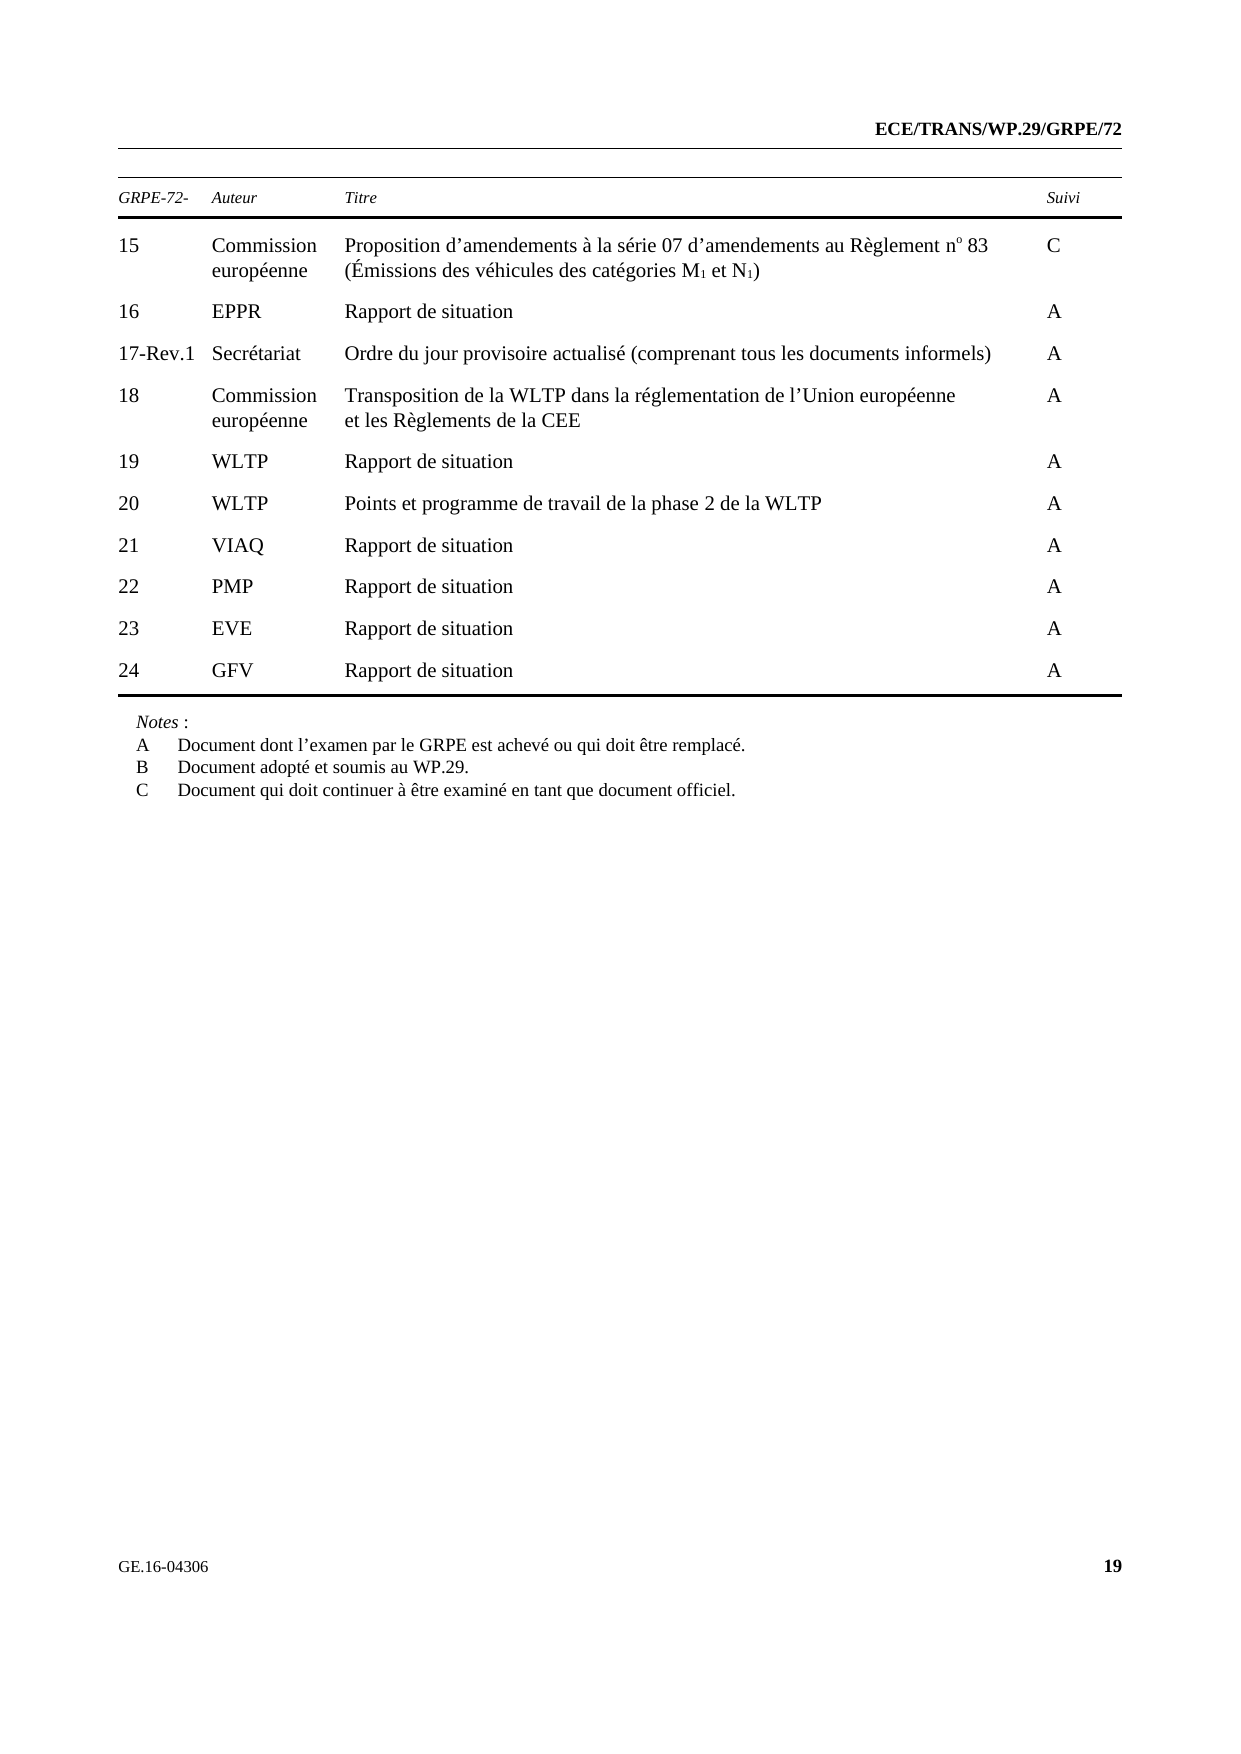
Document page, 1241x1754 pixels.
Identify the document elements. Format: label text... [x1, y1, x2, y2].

table_header Titre [344, 178, 1047, 216]
table_cell 18 [118, 378, 212, 444]
table_cell Commission européenne [212, 228, 344, 294]
table_cell A [1047, 378, 1122, 444]
table_cell A [1047, 486, 1122, 527]
text B Document adopté et soumis au WP.29. [118, 756, 1110, 778]
table_cell 16 [118, 294, 212, 336]
table_cell PMP [212, 569, 344, 611]
table_cell EPPR [212, 294, 344, 336]
text C Document qui doit continuer à être examiné en tant que document officiel. [118, 778, 1110, 801]
table_cell Ordre du jour provisoire actualisé (comprenant tous les documents informels) [344, 336, 1047, 377]
table_cell Rapport de situation [344, 653, 1047, 694]
table_cell A [1047, 528, 1122, 569]
table_cell C [1047, 228, 1122, 294]
table_cell Rapport de situation [344, 569, 1047, 611]
table_cell A [1047, 611, 1122, 652]
text A Document dont l’examen par le GRPE est achevé ou qui doit être remplacé. [118, 733, 1110, 756]
table_cell Commission européenne [212, 378, 344, 444]
table_cell A [1047, 569, 1122, 611]
table_cell 21 [118, 528, 212, 569]
table_cell Rapport de situation [344, 528, 1047, 569]
table_cell WLTP [212, 444, 344, 486]
table_cell 15 [118, 228, 212, 294]
table_cell 22 [118, 569, 212, 611]
table_cell [1047, 219, 1122, 227]
table_cell A [1047, 444, 1122, 486]
table_cell Rapport de situation [344, 294, 1047, 336]
table_cell Secrétariat [212, 336, 344, 377]
table_cell A [1047, 653, 1122, 694]
table_cell EVE [212, 611, 344, 652]
table_cell [212, 219, 344, 227]
table_cell A [1047, 336, 1122, 377]
table_cell [118, 219, 212, 227]
table_cell 24 [118, 653, 212, 694]
table_cell [344, 219, 1047, 227]
table_cell VIAQ [212, 528, 344, 569]
table_header Auteur [212, 178, 344, 216]
table_cell WLTP [212, 486, 344, 527]
table_cell 23 [118, 611, 212, 652]
table_cell Points et programme de travail de la phase 2 de la WLTP [344, 486, 1047, 527]
table_cell Proposition d’amendements à la série 07 d’amendements au Règlement no 83 (Émissions des véhicules des catégories M1 et N1) [344, 228, 1047, 294]
table_cell Rapport de situation [344, 611, 1047, 652]
table_header GRPE-72- [118, 178, 212, 216]
table_cell 17-Rev.1 [118, 336, 212, 377]
table_cell A [1047, 294, 1122, 336]
text Notes : [118, 710, 1110, 733]
table_cell 19 [118, 444, 212, 486]
table_cell Transposition de la WLTP dans la réglementation de l’Union européenne et les Règlements de la CEE [344, 378, 1047, 444]
table_cell GFV [212, 653, 344, 694]
table_cell 20 [118, 486, 212, 527]
table_header Suivi [1047, 178, 1122, 216]
table_cell Rapport de situation [344, 444, 1047, 486]
